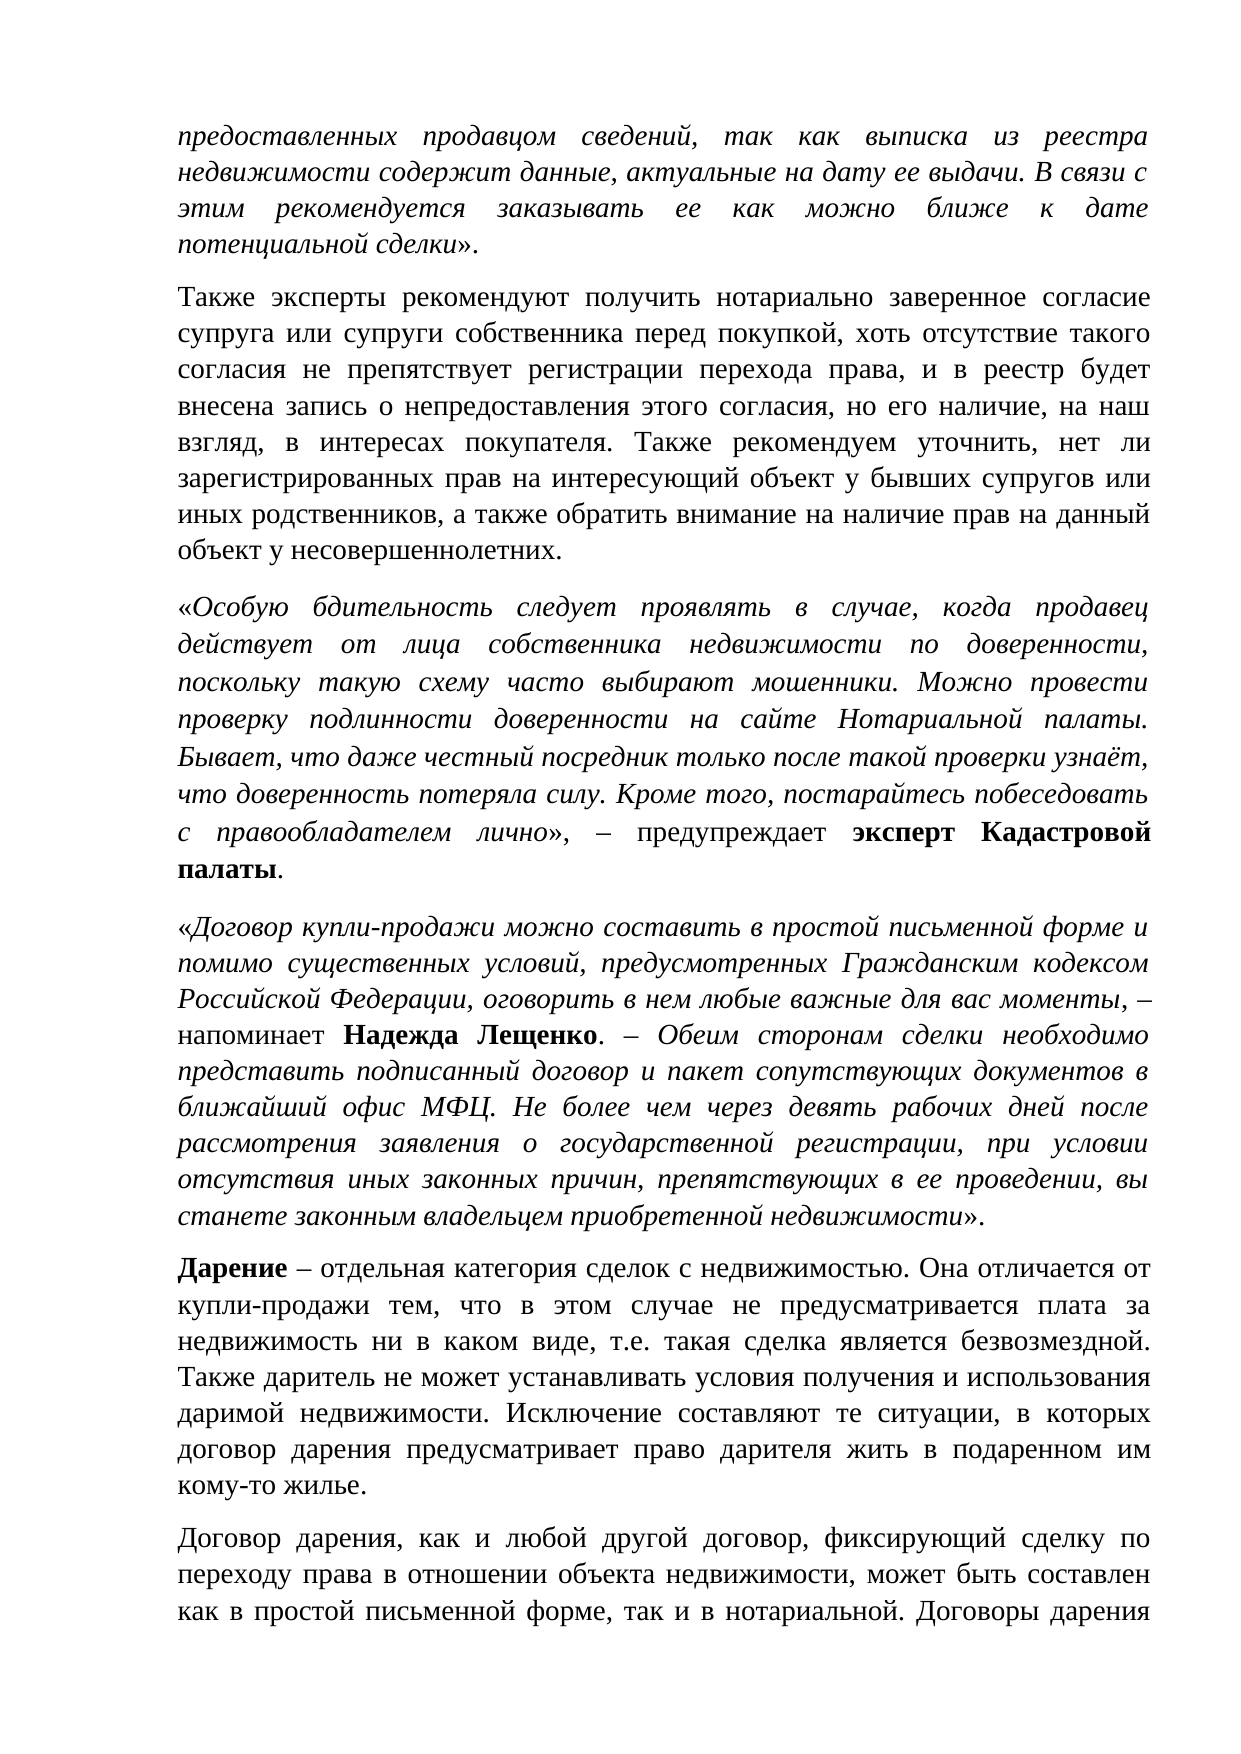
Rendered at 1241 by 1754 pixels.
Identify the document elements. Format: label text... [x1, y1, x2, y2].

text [177, 1520, 1152, 1626]
text Дарение – отдельная категория сделок с недвижимостью. Она отличается от купли-продажи тем, что в этом случае не предусматривается плата за недвижимость ни в каком виде, т.е. такая сделка является безвозмездной. Также даритель не может устанавливать условия получения и использования даримой недвижимости. Исключение составляют те ситуации, в которых договор дарения предусматривает право дарителя жить в подаренном им кому-то жилье. [177, 1251, 1152, 1501]
text «Особую бдительность следует проявлять в случае, когда продавец действует от лица собственника недвижимости по доверенности, поскольку такую схему часто выбирают мошенники. Можно провести проверку подлинности доверенности на сайте Нотариальной палаты. Бывает, что даже честный посредник только после такой проверки узнаёт, что доверенность потеряла силу. Кроме того, постарайтесь побеседовать с правообладателем лично», – предупреждает эксперт Кадастровой палаты. [177, 585, 1152, 885]
text «Договор купли-продажи можно составить в простой письменной форме и помимо существенных условий, предусмотренных Гражданским кодексом Российской Федерации, оговорить в нем любые важные для вас моменты, – напоминает Надежда Лещенко. – Обеим сторонам сделки необходимо представить подписанный договор и пакет сопутствующих документов в ближайший офис МФЦ. Не более чем через девять рабочих дней после рассмотрения заявления о государственной регистрации, при условии отсутствия иных законных причин, препятствующих в ее проведении, вы станете законным владельцем приобретенной недвижимости». [177, 909, 1152, 1231]
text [177, 118, 1152, 260]
text Также эксперты рекомендуют получить нотариально заверенное согласие супруга или супруги собственника перед покупкой, хоть отсутствие такого согласия не препятствует регистрации перехода права, и в реестр будет внесена запись о непредоставления этого согласия, но его наличие, на наш взгляд, в интересах покупателя. Также рекомендуем уточнить, нет ли зарегистрированных прав на интересующий объект у бывших супругов или иных родственников, а также обратить внимание на наличие прав на данный объект у несовершеннолетних. [177, 279, 1152, 566]
